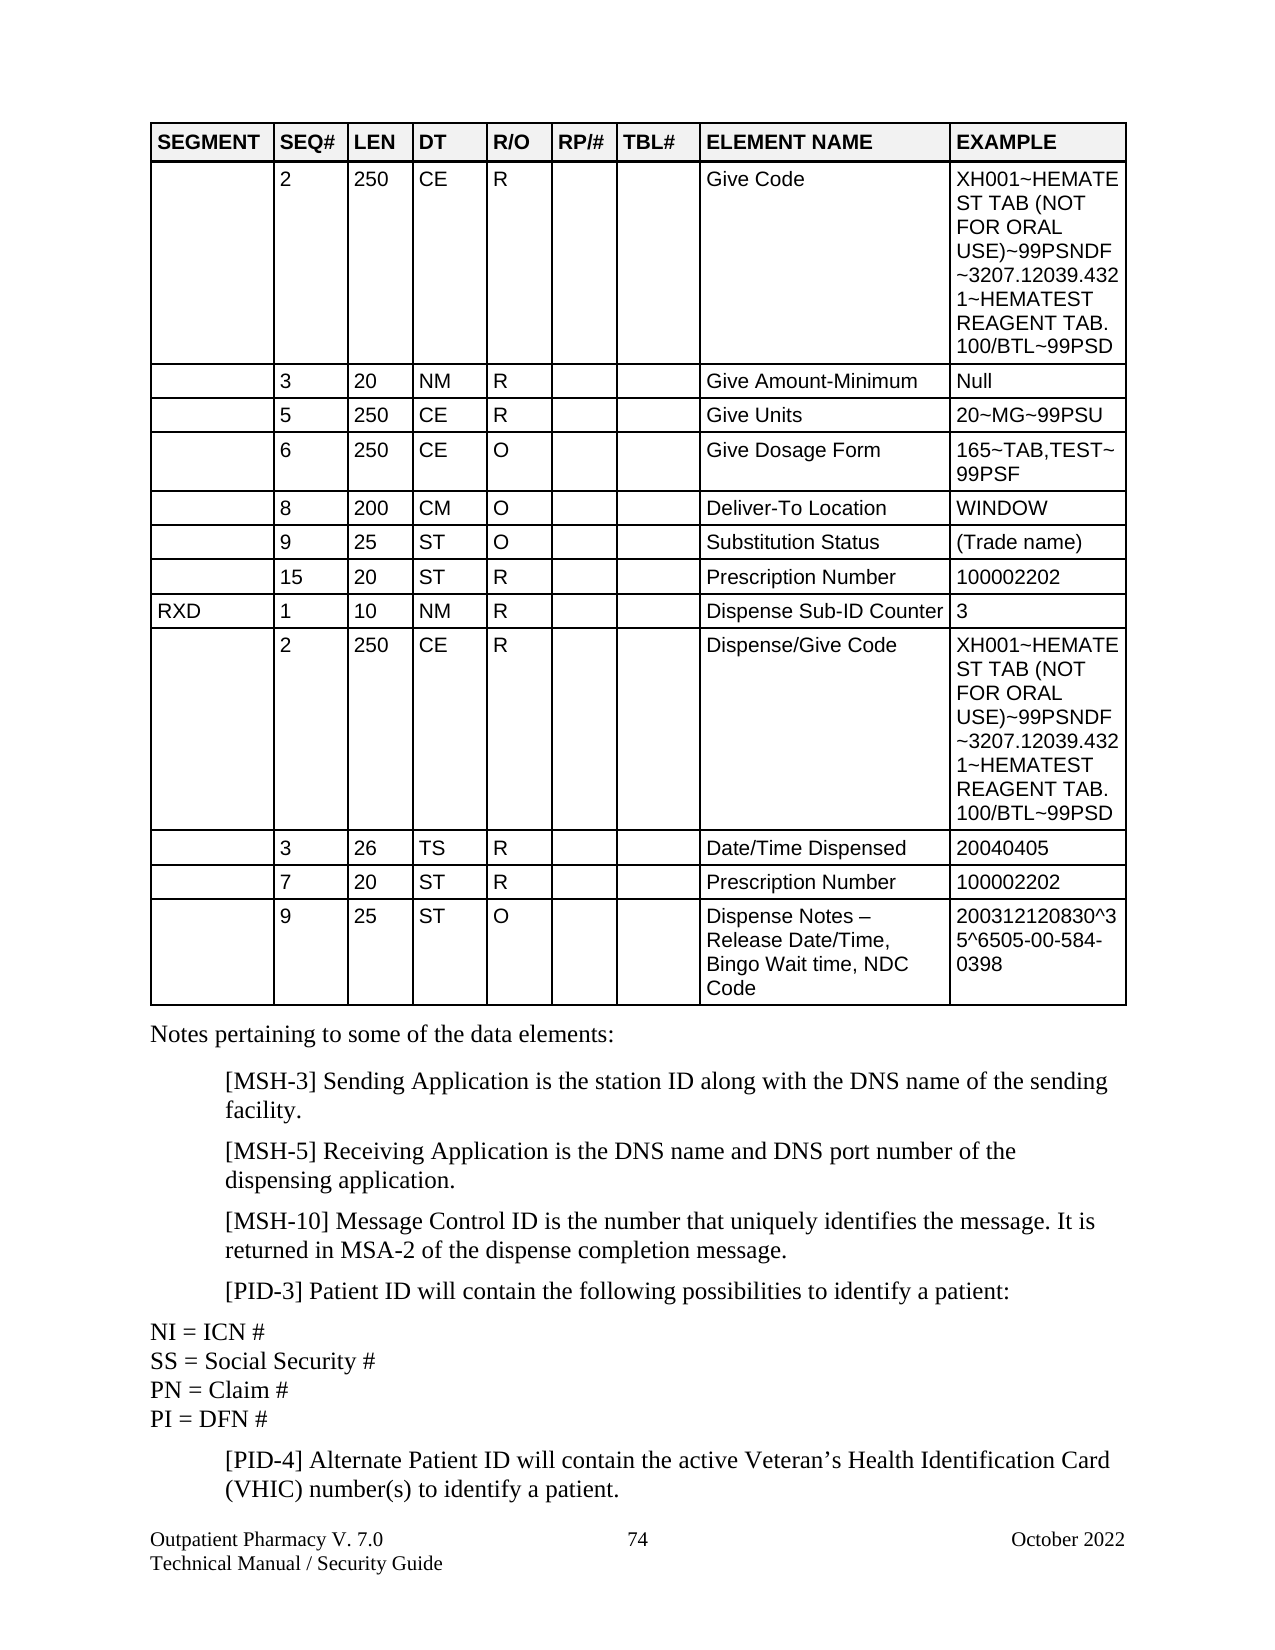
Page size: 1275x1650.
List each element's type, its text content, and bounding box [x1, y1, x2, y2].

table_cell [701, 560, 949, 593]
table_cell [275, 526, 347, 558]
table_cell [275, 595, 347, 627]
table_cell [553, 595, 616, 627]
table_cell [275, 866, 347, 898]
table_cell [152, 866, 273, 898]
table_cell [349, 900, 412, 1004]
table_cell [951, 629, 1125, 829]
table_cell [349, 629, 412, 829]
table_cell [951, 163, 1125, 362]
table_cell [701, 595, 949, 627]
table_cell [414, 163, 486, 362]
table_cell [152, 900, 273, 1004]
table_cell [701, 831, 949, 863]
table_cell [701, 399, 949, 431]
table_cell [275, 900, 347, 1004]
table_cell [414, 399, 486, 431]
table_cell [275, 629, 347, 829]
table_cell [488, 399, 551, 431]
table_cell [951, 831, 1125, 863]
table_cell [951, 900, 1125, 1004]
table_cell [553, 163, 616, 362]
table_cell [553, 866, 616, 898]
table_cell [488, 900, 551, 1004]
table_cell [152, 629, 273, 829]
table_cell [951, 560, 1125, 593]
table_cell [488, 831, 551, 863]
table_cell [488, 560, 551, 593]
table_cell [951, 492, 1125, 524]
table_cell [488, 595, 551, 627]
text [MSH-3] Sending Application is the station ID along with the DNS name of the sending facility. [225, 1066, 1125, 1124]
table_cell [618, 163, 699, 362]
text Notes pertaining to some of the data elements: [150, 1019, 1125, 1047]
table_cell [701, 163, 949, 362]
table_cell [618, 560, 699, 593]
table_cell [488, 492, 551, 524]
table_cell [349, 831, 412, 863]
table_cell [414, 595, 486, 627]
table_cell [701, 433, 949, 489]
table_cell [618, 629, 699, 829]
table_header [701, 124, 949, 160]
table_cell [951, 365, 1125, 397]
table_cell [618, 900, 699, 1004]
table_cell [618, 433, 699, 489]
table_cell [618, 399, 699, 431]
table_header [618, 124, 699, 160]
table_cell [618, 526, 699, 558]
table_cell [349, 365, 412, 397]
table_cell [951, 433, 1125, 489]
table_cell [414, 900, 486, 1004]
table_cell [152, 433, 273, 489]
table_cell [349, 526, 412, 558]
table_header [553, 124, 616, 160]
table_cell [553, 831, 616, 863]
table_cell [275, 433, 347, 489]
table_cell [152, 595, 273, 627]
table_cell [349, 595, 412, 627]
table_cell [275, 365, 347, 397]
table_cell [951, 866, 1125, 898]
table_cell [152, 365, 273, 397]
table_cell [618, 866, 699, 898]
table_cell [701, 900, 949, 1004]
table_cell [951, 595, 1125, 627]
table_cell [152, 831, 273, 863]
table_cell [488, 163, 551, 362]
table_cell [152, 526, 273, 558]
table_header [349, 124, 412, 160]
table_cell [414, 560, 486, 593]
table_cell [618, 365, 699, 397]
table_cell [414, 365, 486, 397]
text [MSH-10] Message Control ID is the number that uniquely identifies the message. It is returned in MSA-2 of the dispense completion message. [225, 1206, 1125, 1264]
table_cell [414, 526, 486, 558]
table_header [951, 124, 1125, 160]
text PI = DFN # [150, 1404, 1125, 1432]
text [MSH-5] Receiving Application is the DNS name and DNS port number of the dispensing application. [225, 1136, 1125, 1194]
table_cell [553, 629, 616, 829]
text PN = Claim # [150, 1375, 1125, 1404]
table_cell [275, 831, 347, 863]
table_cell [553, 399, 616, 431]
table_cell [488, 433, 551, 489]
text [PID-3] Patient ID will contain the following possibilities to identify a patient: [225, 1276, 1125, 1305]
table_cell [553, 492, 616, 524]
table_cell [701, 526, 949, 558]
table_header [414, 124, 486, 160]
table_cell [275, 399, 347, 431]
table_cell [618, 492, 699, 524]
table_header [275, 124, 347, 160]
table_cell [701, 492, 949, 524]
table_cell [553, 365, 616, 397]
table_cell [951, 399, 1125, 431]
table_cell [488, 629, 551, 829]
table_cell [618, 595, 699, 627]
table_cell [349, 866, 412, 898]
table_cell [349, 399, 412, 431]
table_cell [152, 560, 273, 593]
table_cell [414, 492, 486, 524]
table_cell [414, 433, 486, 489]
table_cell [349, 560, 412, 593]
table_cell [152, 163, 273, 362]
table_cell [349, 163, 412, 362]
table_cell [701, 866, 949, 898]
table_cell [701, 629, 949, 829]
text SS = Social Security # [150, 1346, 1125, 1375]
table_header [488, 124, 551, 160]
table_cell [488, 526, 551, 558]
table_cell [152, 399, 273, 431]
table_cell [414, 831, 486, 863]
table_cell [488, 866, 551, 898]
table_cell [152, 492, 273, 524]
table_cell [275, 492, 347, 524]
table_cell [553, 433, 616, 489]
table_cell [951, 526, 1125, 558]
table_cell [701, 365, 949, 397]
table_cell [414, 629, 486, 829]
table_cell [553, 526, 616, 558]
text NI = ICN # [150, 1317, 1125, 1346]
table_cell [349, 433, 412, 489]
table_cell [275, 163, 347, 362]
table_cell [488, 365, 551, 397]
text [PID-4] Alternate Patient ID will contain the active Veteran’s Health Identification Card (VHIC) number(s) to identify a patient. [225, 1445, 1125, 1502]
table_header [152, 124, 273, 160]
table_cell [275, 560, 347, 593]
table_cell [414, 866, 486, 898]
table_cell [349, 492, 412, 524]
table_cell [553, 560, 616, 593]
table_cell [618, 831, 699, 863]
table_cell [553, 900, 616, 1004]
